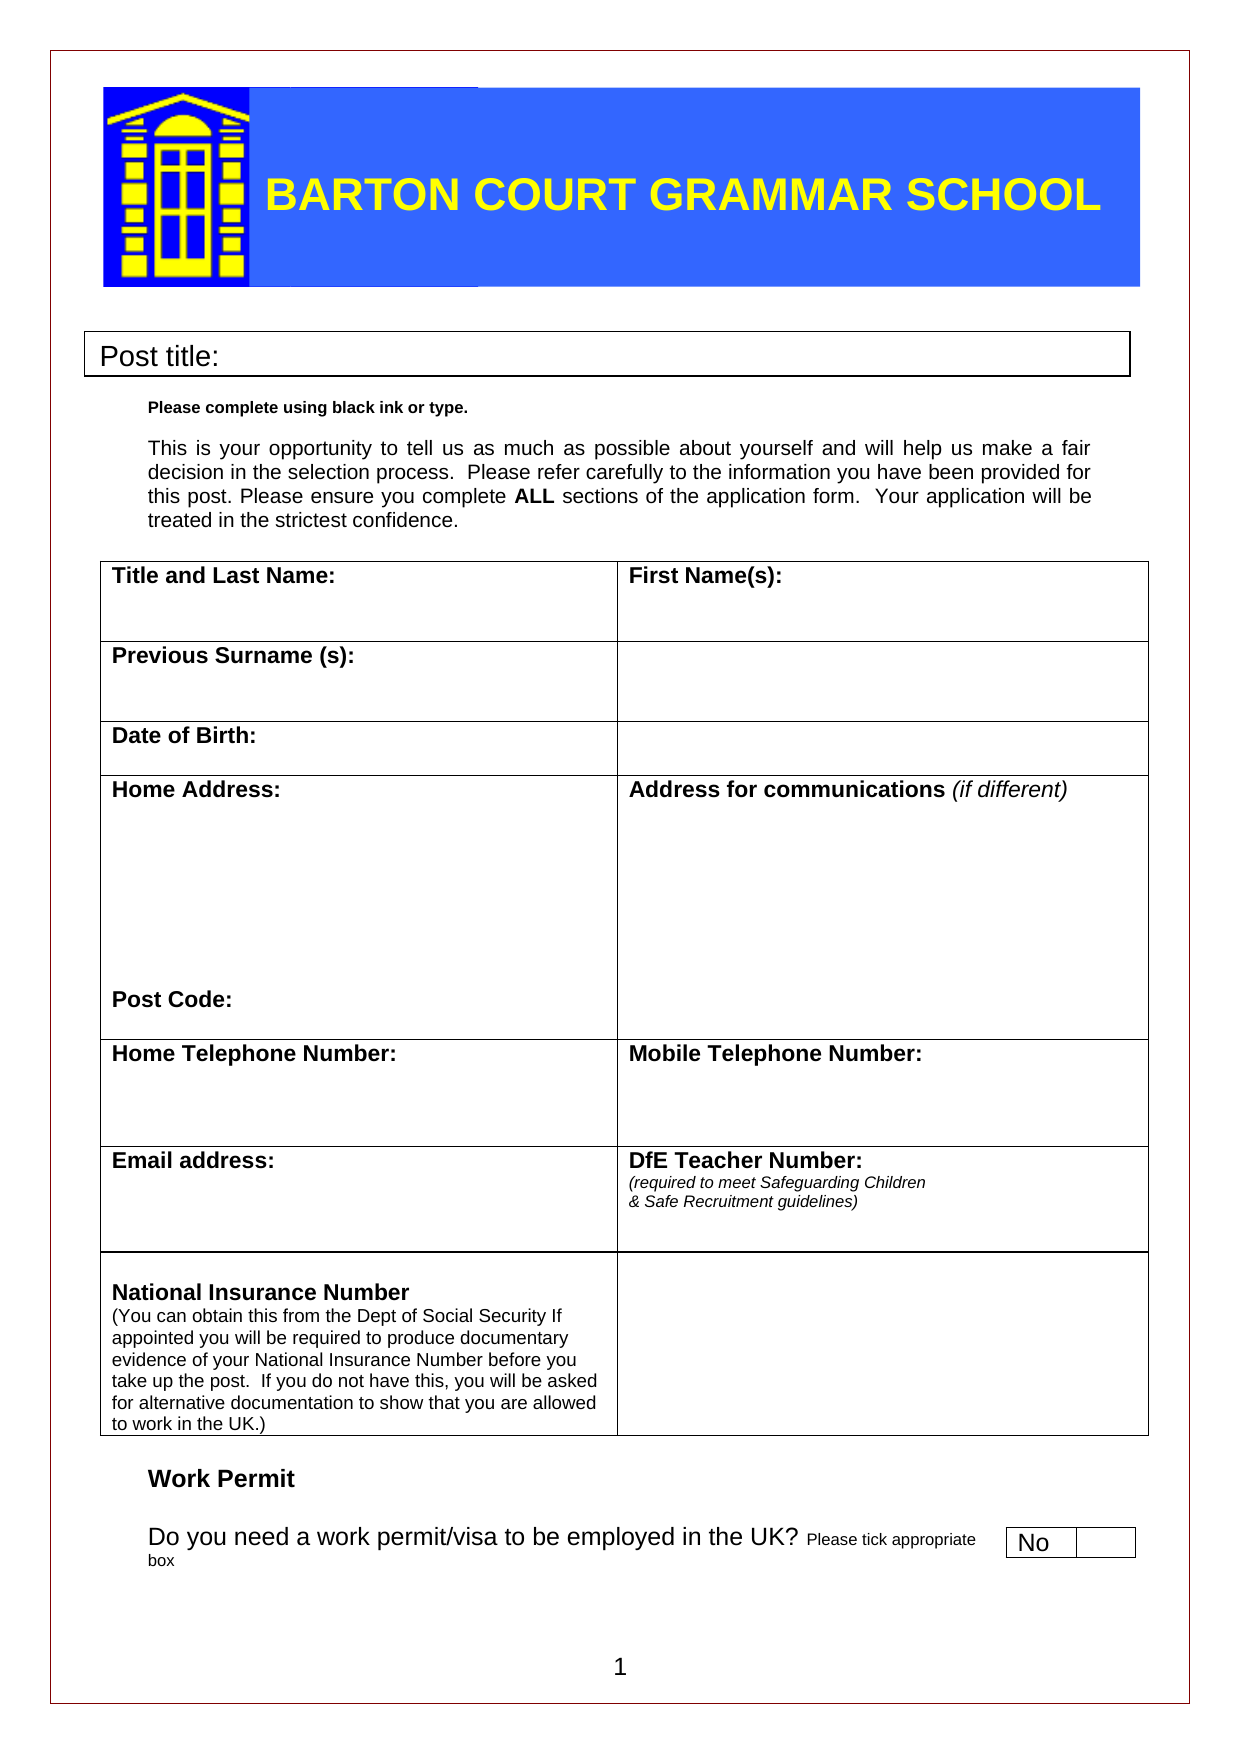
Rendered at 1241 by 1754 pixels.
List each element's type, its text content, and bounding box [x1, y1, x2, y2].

table_cell DfE Teacher Number: (required to meet Safeguarding Children & Safe Recruitment guidelines) [618, 1147, 1148, 1251]
table_header [1077, 1528, 1135, 1557]
text This is your opportunity to tell us as much as possible about yourself and will help us make a fair decision in the selection process. Please refer carefully to the information you have been provided for this post. Please ensure you complete ALL sections of the application form. Your application will be treated in the strictest confidence. [148, 436, 1093, 532]
table_cell Date of Birth: [101, 722, 617, 774]
table_cell [618, 1253, 1148, 1434]
table_cell Address for communications (if different) [618, 776, 1148, 1039]
table_cell [618, 642, 1148, 721]
table_cell National Insurance Number (You can obtain this from the Dept of Social Security If appointed you will be required to produce documentary evidence of your National Insurance Number before you take up the post. If you do not have this, you will be asked for alternative documentation to show that you are allowed to work in the UK.) [101, 1253, 617, 1434]
table_cell Home Address: Post Code: [101, 776, 617, 1039]
text Work Permit [148, 1464, 1093, 1493]
table_cell Mobile Telephone Number: [618, 1040, 1148, 1146]
table_header First Name(s): [618, 562, 1148, 641]
table_cell Previous Surname (s): [101, 642, 617, 721]
picture [103, 87, 249, 287]
text Do you need a work permit/visa to be employed in the UK? Please tick appropriate box [148, 1522, 1093, 1570]
table_header No [1007, 1528, 1076, 1557]
table_cell Email address: [101, 1147, 617, 1251]
table_cell [618, 722, 1148, 774]
table_header Title and Last Name: [101, 562, 617, 641]
text Please complete using black ink or type. [148, 398, 1093, 417]
table_cell Home Telephone Number: [101, 1040, 617, 1146]
